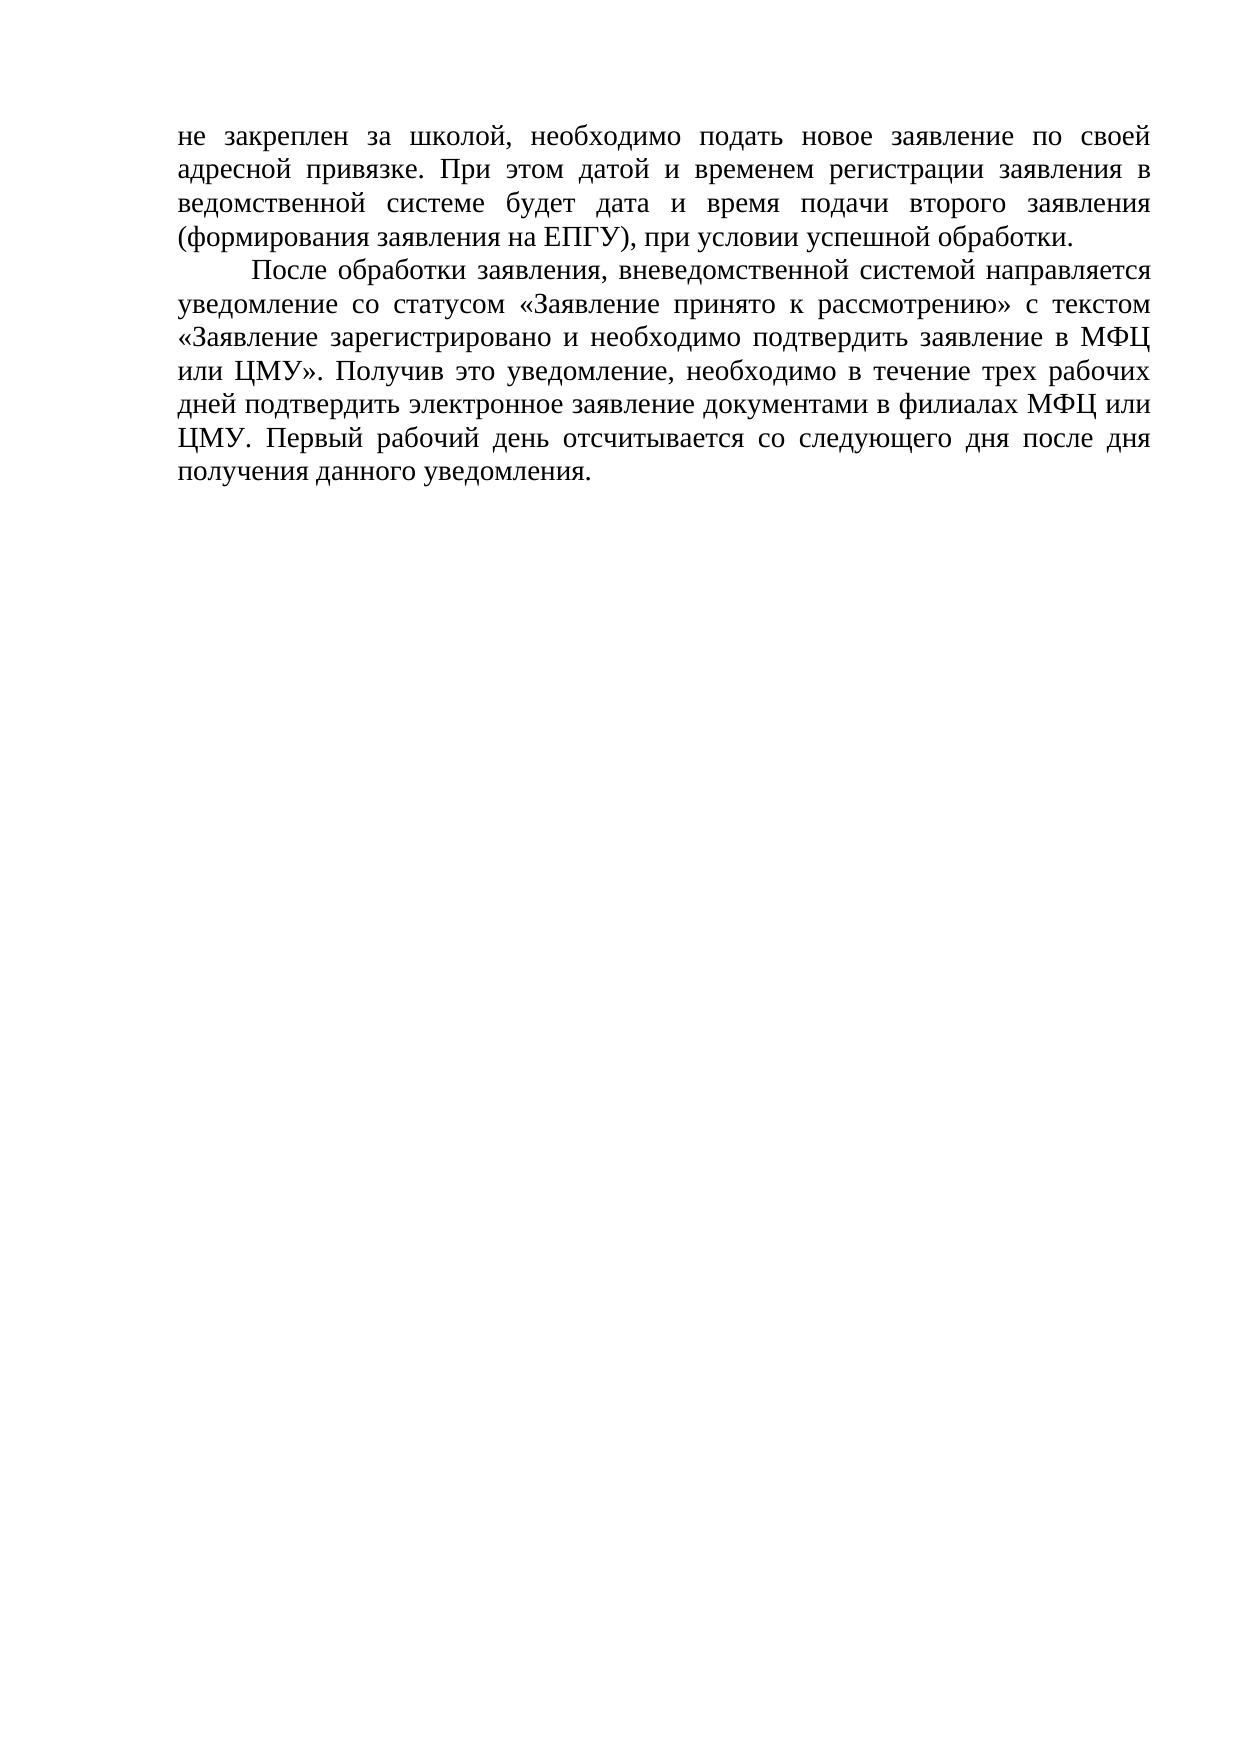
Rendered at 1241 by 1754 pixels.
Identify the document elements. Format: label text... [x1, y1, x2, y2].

text После обработки заявления, вневедомственной системой направляется уведомление со статусом «Заявление принято к рассмотрению» с текстом «Заявление зарегистрировано и необходимо подтвердить заявление в МФЦ или ЦМУ». Получив это уведомление, необходимо в течение трех рабочих дней подтвердить электронное заявление документами в филиалах МФЦ или ЦМУ. Первый рабочий день отсчитывается со следующего дня после дня получения данного уведомления. [177, 252, 1152, 487]
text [177, 118, 1152, 252]
